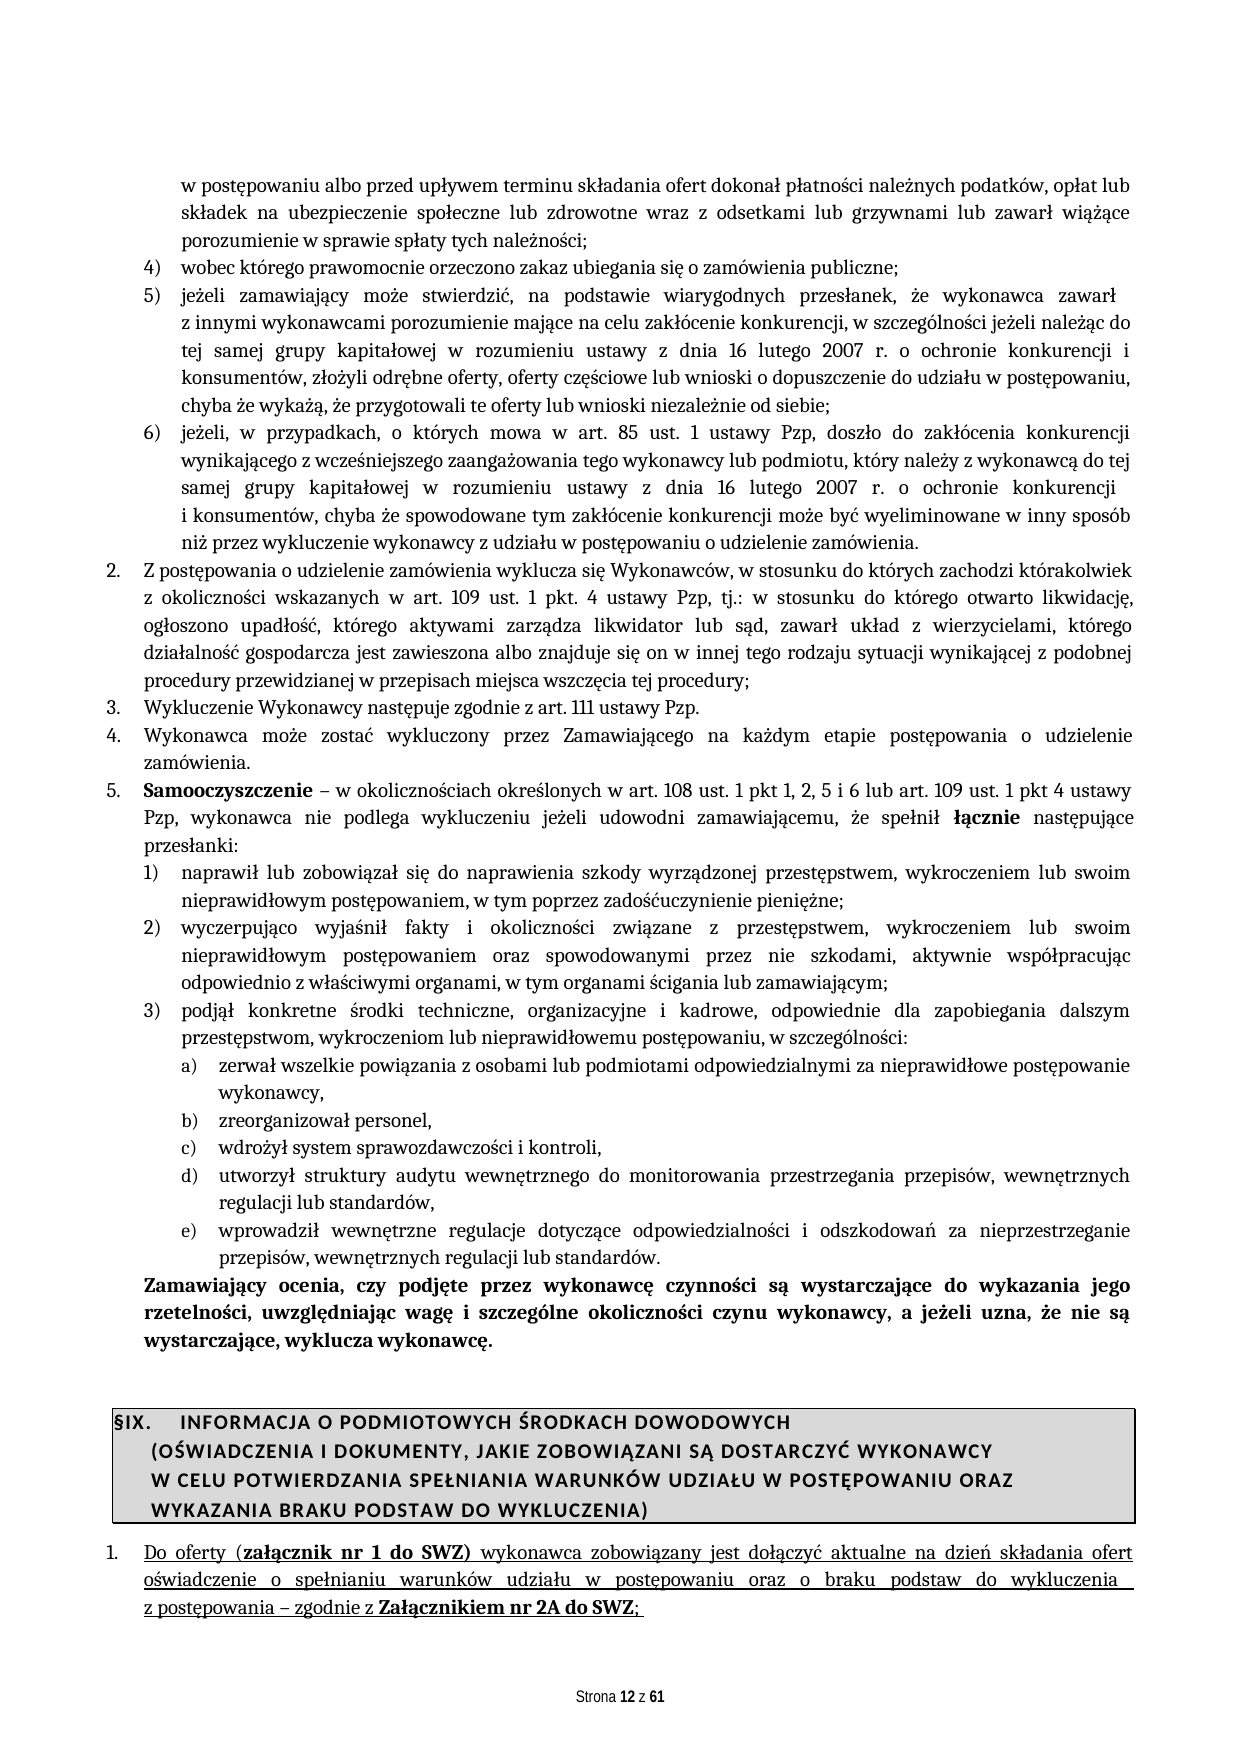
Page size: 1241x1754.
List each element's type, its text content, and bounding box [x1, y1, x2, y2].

list Wykonawca może zostać wykluczony przez Zamawiającego na każdym etapie postępowania o udzielenie zamówienia. [106, 723, 1134, 775]
text Zamawiający ocenia, czy podjęte przez wykonawcę czynności są wystarczające do wykazania jego rzetelności, uwzględniając wagę i szczególne okoliczności czynu wykonawcy, a jeżeli uzna, że nie są wystarczające, wyklucza wykonawcę. [144, 1273, 1132, 1352]
list wyczerpująco wyjaśnił fakty i okoliczności związane z przestępstwem, wykroczeniem lub swoim nieprawidłowym postępowaniem oraz spowodowanymi przez nie szkodami, aktywnie współpracując odpowiednio z właściwymi organami, w tym organami ścigania lub zamawiającym; [143, 916, 1131, 995]
list zerwał wszelkie powiązania z osobami lub podmiotami odpowiedzialnymi za nieprawidłowe postępowanie wykonawcy, [181, 1053, 1131, 1105]
list jeżeli, w przypadkach, o których mowa w art. 85 ust. 1 ustawy Pzp, doszło do zakłócenia konkurencji wynikającego z wcześniejszego zaangażowania tego wykonawcy lub podmiotu, który należy z wykonawcą do tej samej grupy kapitałowej w rozumieniu ustawy z dnia 16 lutego 2007 r. o ochronie konkurencji i konsumentów, chyba że spowodowane tym zakłócenie konkurencji może być wyeliminowane w inny sposób niż przez wykluczenie wykonawcy z udziału w postępowaniu o udzielenie zamówienia. [143, 421, 1131, 555]
subtitle Informacja o podmiotowych środkach dowodowych (oświadczenia i dokumenty, jakie zobowiązani są dostarczyć wykonawcy w celu potwierdzania spełniania warunków udziału w postępowaniu oraz wykazania braku podstaw do wykluczenia) [113, 1409, 1134, 1522]
list naprawił lub zobowiązał się do naprawienia szkody wyrządzonej przestępstwem, wykroczeniem lub swoim nieprawidłowym postępowaniem, w tym poprzez zadośćuczynienie pieniężne; [143, 861, 1131, 912]
list Wykluczenie Wykonawcy następuje zgodnie z art. 111 ustawy Pzp. [106, 696, 1134, 720]
list wprowadził wewnętrzne regulacje dotyczące odpowiedzialności i odszkodowań za nieprzestrzeganie przepisów, wewnętrznych regulacji lub standardów. [181, 1218, 1131, 1270]
list jeżeli zamawiający może stwierdzić, na podstawie wiarygodnych przesłanek, że wykonawca zawarł z innymi wykonawcami porozumienie mające na celu zakłócenie konkurencji, w szczególności jeżeli należąc do tej samej grupy kapitałowej w rozumieniu ustawy z dnia 16 lutego 2007 r. o ochronie konkurencji i konsumentów, złożyli odrębne oferty, oferty częściowe lub wnioski o dopuszczenie do udziału w postępowaniu, chyba że wykażą, że przygotowali te oferty lub wnioski niezależnie od siebie; [143, 283, 1131, 417]
list Z postępowania o udzielenie zamówienia wyklucza się Wykonawców, w stosunku do których zachodzi którakolwiek z okoliczności wskazanych w art. 109 ust. 1 pkt. 4 ustawy Pzp, tj.: w stosunku do którego otwarto likwidację, ogłoszono upadłość, którego aktywami zarządza likwidator lub sąd, zawarł układ z wierzycielami, którego działalność gospodarcza jest zawieszona albo znajduje się on w innej tego rodzaju sytuacji wynikającej z podobnej procedury przewidzianej w przepisach miejsca wszczęcia tej procedury; [106, 558, 1134, 692]
list zreorganizował personel, [181, 1108, 1131, 1132]
list wobec którego prawomocnie orzeczono zakaz ubiegania się o zamówienia publiczne; [143, 256, 1131, 280]
list utworzył struktury audytu wewnętrznego do monitorowania przestrzegania przepisów, wewnętrznych regulacji lub standardów, [181, 1163, 1131, 1215]
list Samooczyszczenie – w okolicznościach określonych w art. 108 ust. 1 pkt 1, 2, 5 i 6 lub art. 109 ust. 1 pkt 4 ustawy Pzp, wykonawca nie podlega wykluczeniu jeżeli udowodni zamawiającemu, że spełnił łącznie następujące przesłanki: [106, 778, 1134, 857]
list Do oferty (załącznik nr 1 do SWZ) wykonawca zobowiązany jest dołączyć aktualne na dzień składania ofert oświadczenie o spełnianiu warunków udziału w postępowaniu oraz o braku podstaw do wykluczenia z postępowania – zgodnie z Załącznikiem nr 2A do SWZ; [106, 1541, 1134, 1619]
list wdrożył system sprawozdawczości i kontroli, [181, 1136, 1131, 1160]
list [143, 173, 1131, 252]
list podjął konkretne środki techniczne, organizacyjne i kadrowe, odpowiednie dla zapobiegania dalszym przestępstwom, wykroczeniom lub nieprawidłowemu postępowaniu, w szczególności: [143, 998, 1131, 1050]
